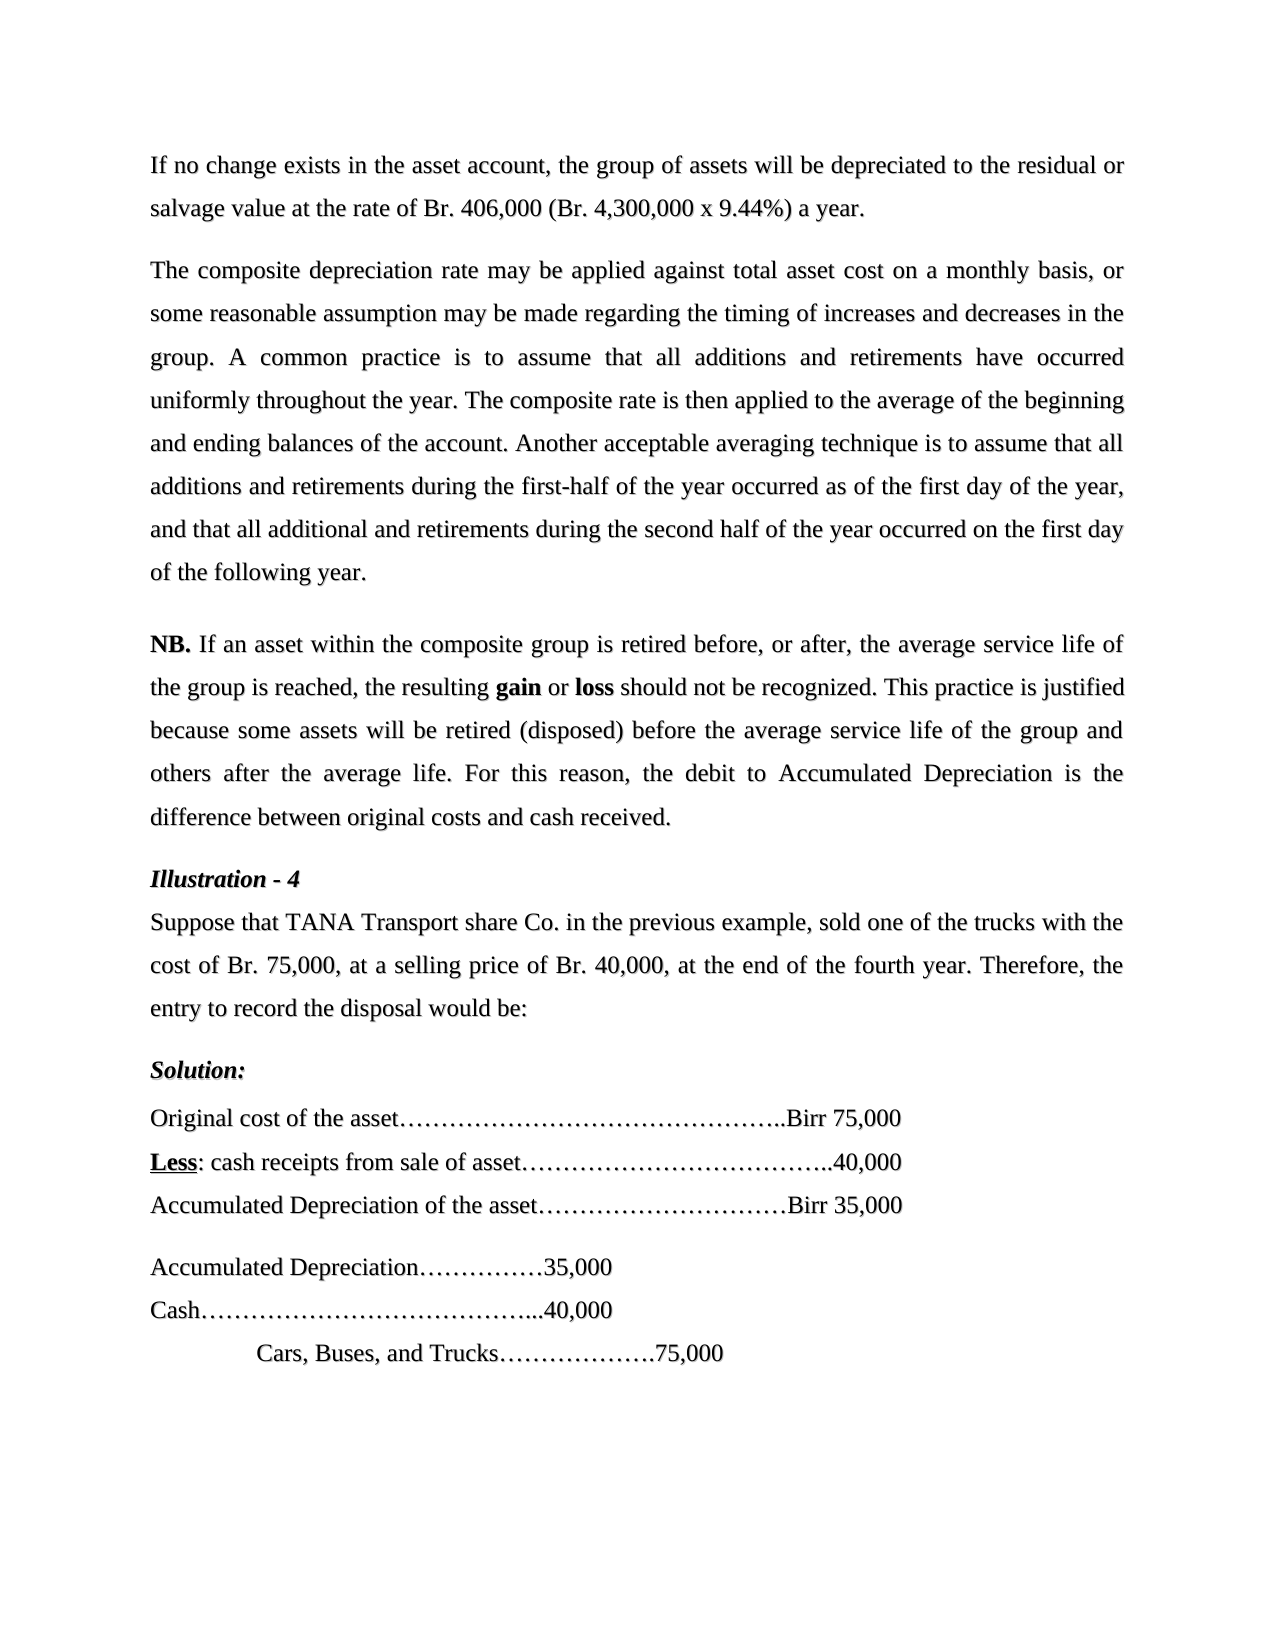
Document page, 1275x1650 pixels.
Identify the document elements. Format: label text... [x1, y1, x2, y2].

text If no change exists in the asset account, the group of assets will be depreciated to the residual or salvage value at the rate of Br. 406,000 (Br. 4,300,000 x 9.44%) a year. [150, 150, 1125, 222]
text Cash…………………………………...40,000 [150, 1295, 1125, 1324]
text Original cost of the asset………………………………………..Birr 75,000 [150, 1103, 1125, 1132]
text The composite depreciation rate may be applied against total asset cost on a monthly basis, or some reasonable assumption may be made regarding the timing of increases and decreases in the group. A common practice is to assume that all additions and retirements have occurred uniformly throughout the year. The composite rate is then applied to the average of the beginning and ending balances of the account. Another acceptable averaging technique is to assume that all additions and retirements during the first-half of the year occurred as of the first day of the year, and that all additional and retirements during the second half of the year occurred on the first day of the following year. [150, 255, 1125, 586]
text Accumulated Depreciation of the asset…………………………Birr 35,000 [150, 1190, 1125, 1218]
text Solution: [150, 1056, 1125, 1084]
text Cars, Buses, and Trucks……………….75,000 [150, 1338, 1125, 1367]
text Suppose that TANA Transport share Co. in the previous example, sold one of the trucks with the cost of Br. 75,000, at a selling price of Br. 40,000, at the end of the fourth year. Therefore, the entry to record the disposal would be: [150, 907, 1125, 1022]
text Accumulated Depreciation……………35,000 [150, 1252, 1125, 1281]
text Illustration - 4 [150, 864, 1125, 893]
text NB. If an asset within the composite group is retired before, or after, the average service life of the group is reached, the resulting gain or loss should not be recognized. This practice is justified because some assets will be retired (disposed) before the average service life of the group and others after the average life. For this reason, the debit to Accumulated Depreciation is the difference between original costs and cash received. [150, 629, 1125, 830]
text Less: cash receipts from sale of asset………………………………..40,000 [150, 1147, 1125, 1175]
